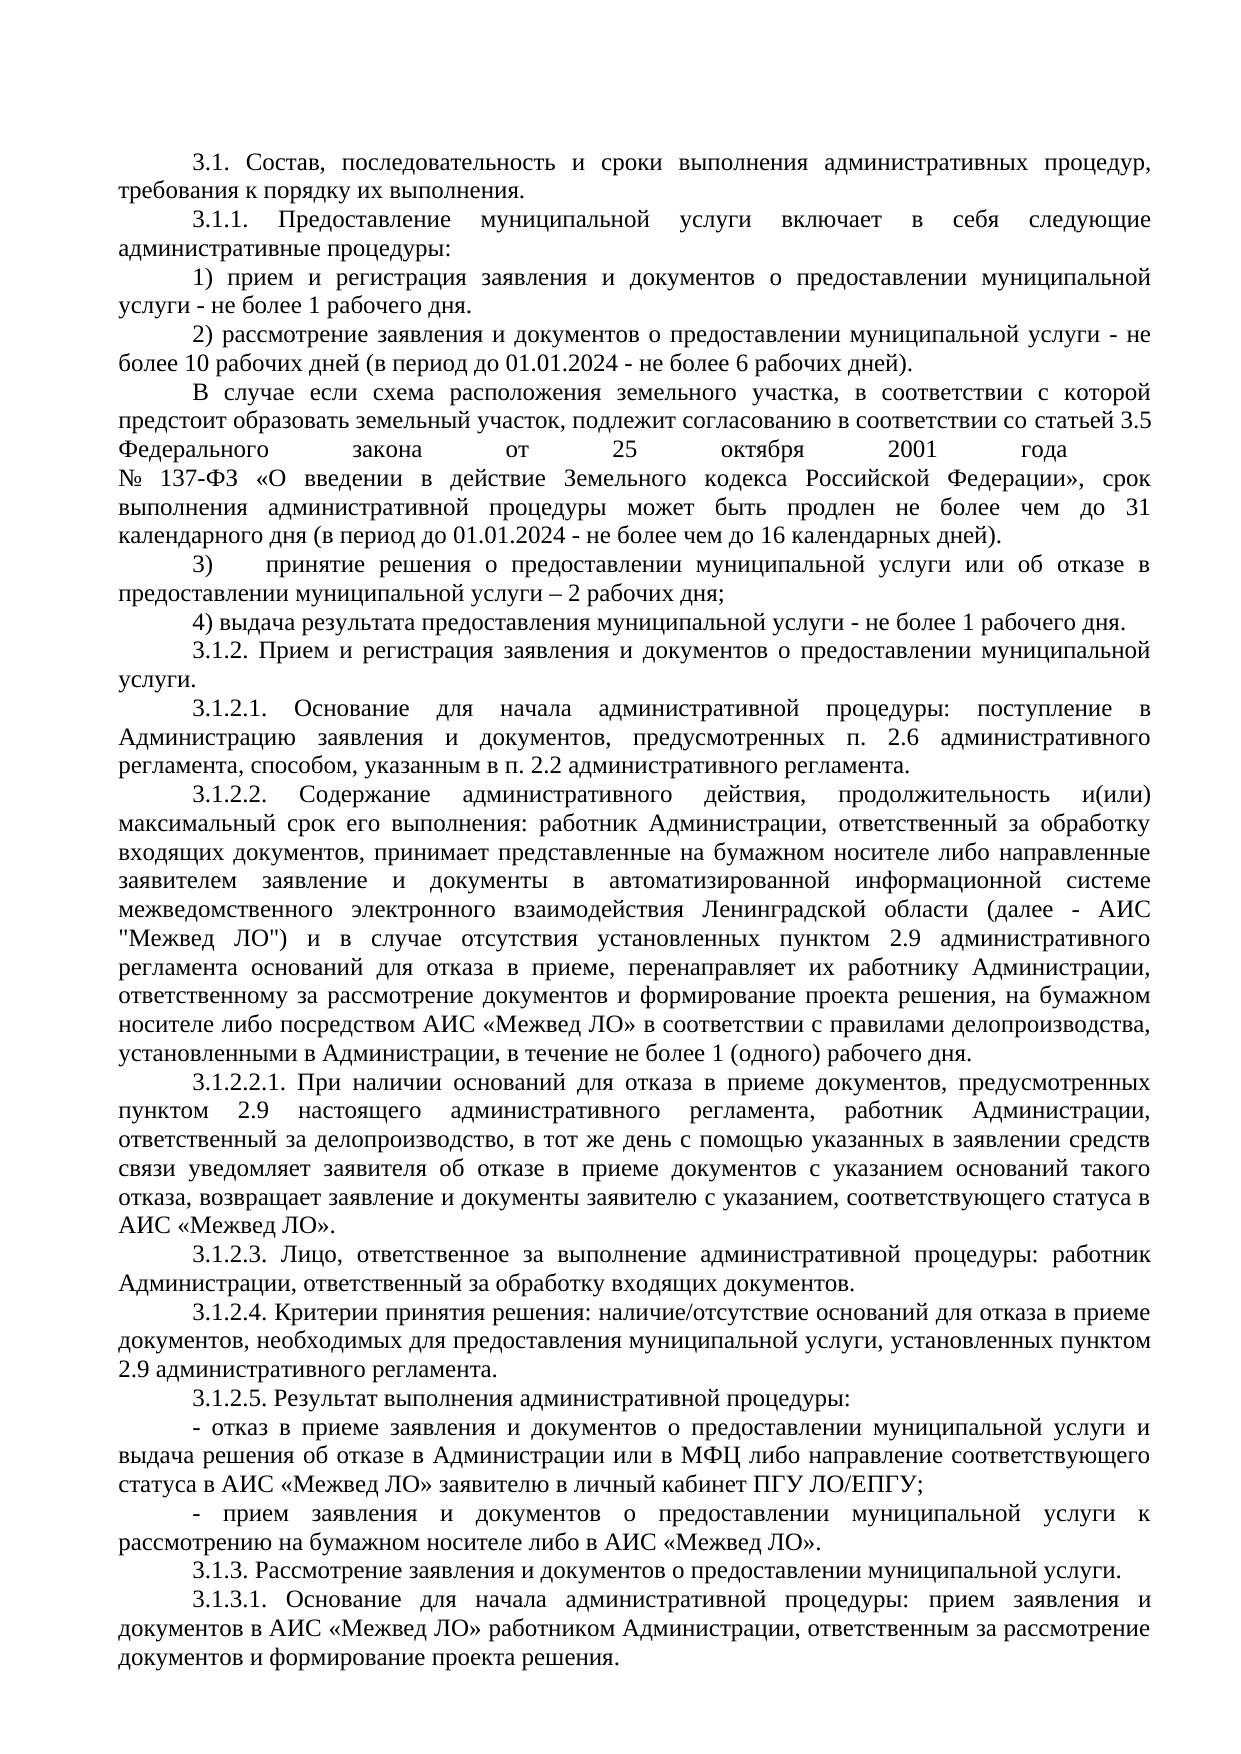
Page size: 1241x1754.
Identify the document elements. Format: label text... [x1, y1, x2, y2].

text 4) выдача результата предоставления муниципальной услуги - не более 1 рабочего дня. [118, 607, 1152, 636]
text 3.1.2.2.1. При наличии оснований для отказа в приеме документов, предусмотренных пунктом 2.9 настоящего административного регламента, работник Администрации, ответственный за делопроизводство, в тот же день с помощью указанных в заявлении средств связи уведомляет заявителя об отказе в приеме документов с указанием оснований такого отказа, возвращает заявление и документы заявителю с указанием, соответствующего статуса в АИС «Межвед ЛО». [118, 1067, 1152, 1239]
text 3.1.2. Прием и регистрация заявления и документов о предоставлении муниципальной услуги. [118, 636, 1152, 693]
text 3.1.2.5. Результат выполнения административной процедуры: [118, 1383, 1152, 1412]
text В случае если схема расположения земельного участка, в соответствии с которой предстоит образовать земельный участок, подлежит согласованию в соответствии со статьей 3.5 Федерального закона от 25 октября 2001 года № 137-ФЗ «О введении в действие Земельного кодекса Российской Федерации», срок выполнения административной процедуры может быть продлен не более чем до 31 календарного дня (в период до 01.01.2024 - не более чем до 16 календарных дней). [118, 377, 1152, 549]
text 3.1.2.3. Лицо, ответственное за выполнение административной процедуры: работник Администрации, ответственный за обработку входящих документов. [118, 1239, 1152, 1297]
text 3.1.1. Предоставление муниципальной услуги включает в себя следующие административные процедуры: [118, 204, 1152, 262]
text 3.1.2.4. Критерии принятия решения: наличие/отсутствие оснований для отказа в приеме документов, необходимых для предоставления муниципальной услуги, установленных пунктом 2.9 административного регламента. [118, 1297, 1152, 1383]
text 3.1.3.1. Основание для начала административной процедуры: прием заявления и документов в АИС «Межвед ЛО» работником Администрации, ответственным за рассмотрение документов и формирование проекта решения. [118, 1584, 1152, 1671]
text 3.1.3. Рассмотрение заявления и документов о предоставлении муниципальной услуги. [118, 1556, 1152, 1584]
text - отказ в приеме заявления и документов о предоставлении муниципальной услуги и выдача решения об отказе в Администрации или в МФЦ либо направление соответствующего статуса в АИС «Межвед ЛО» заявителю в личный кабинет ПГУ ЛО/ЕПГУ; [118, 1412, 1152, 1498]
text 3) принятие решения о предоставлении муниципальной услуги или об отказе в предоставлении муниципальной услуги – 2 рабочих дня; [118, 549, 1152, 607]
text - прием заявления и документов о предоставлении муниципальной услуги к рассмотрению на бумажном носителе либо в АИС «Межвед ЛО». [118, 1498, 1152, 1556]
text 3.1. Состав, последовательность и сроки выполнения административных процедур, требования к порядку их выполнения. [118, 147, 1152, 204]
text 3.1.2.1. Основание для начала административной процедуры: поступление в Администрацию заявления и документов, предусмотренных п. 2.6 административного регламента, способом, указанным в п. 2.2 административного регламента. [118, 693, 1152, 779]
text 1) прием и регистрация заявления и документов о предоставлении муниципальной услуги - не более 1 рабочего дня. [118, 262, 1152, 319]
text 2) рассмотрение заявления и документов о предоставлении муниципальной услуги - не более 10 рабочих дней (в период до 01.01.2024 - не более 6 рабочих дней). [118, 319, 1152, 377]
text 3.1.2.2. Содержание административного действия, продолжительность и(или) максимальный срок его выполнения: работник Администрации, ответственный за обработку входящих документов, принимает представленные на бумажном носителе либо направленные заявителем заявление и документы в автоматизированной информационной системе межведомственного электронного взаимодействия Ленинградской области (далее - АИС "Межвед ЛО") и в случае отсутствия установленных пунктом 2.9 административного регламента оснований для отказа в приеме, перенаправляет их работнику Администрации, ответственному за рассмотрение документов и формирование проекта решения, на бумажном носителе либо посредством АИС «Межвед ЛО» в соответствии с правилами делопроизводства, установленными в Администрации, в течение не более 1 (одного) рабочего дня. [118, 779, 1152, 1067]
